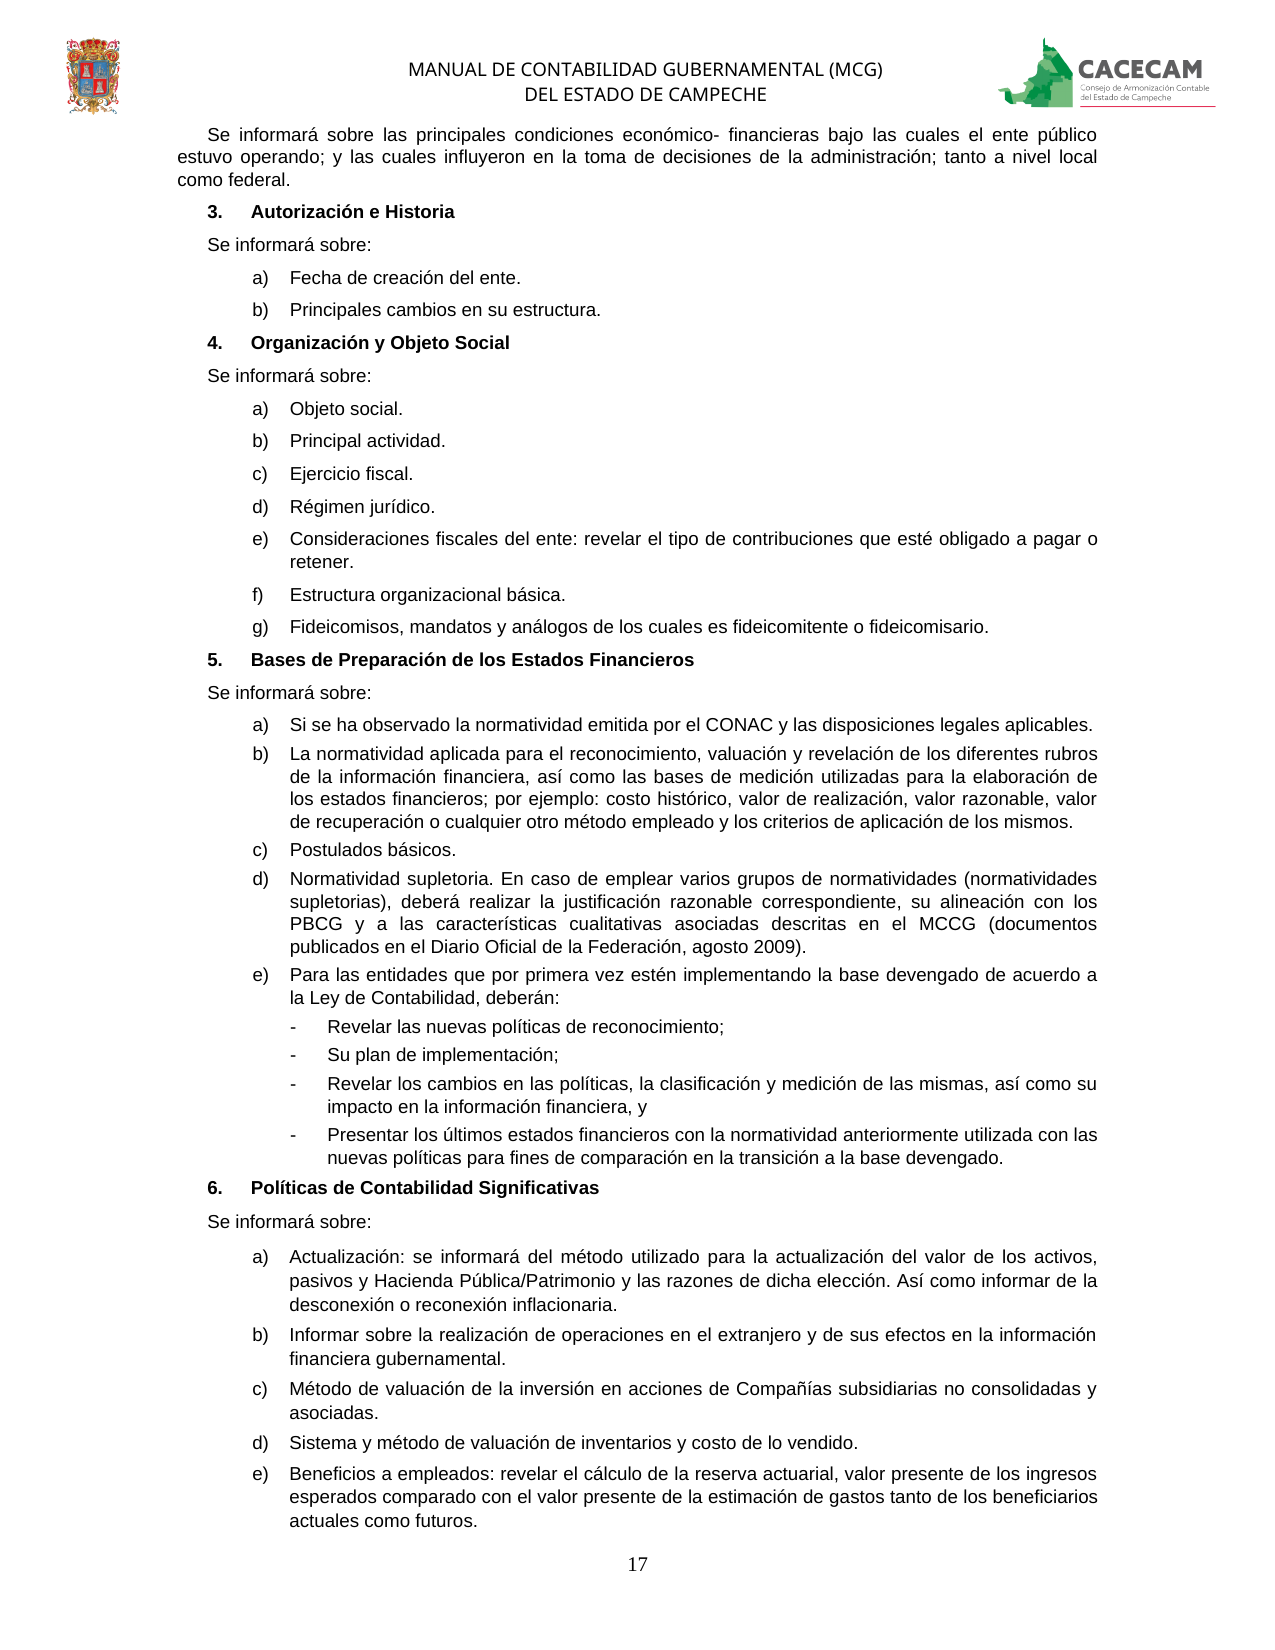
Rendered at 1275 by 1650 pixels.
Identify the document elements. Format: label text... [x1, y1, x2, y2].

text Se informará sobre: [177, 681, 1098, 704]
text b) Principal actividad. [252, 430, 1098, 452]
text Se informará sobre: [177, 1210, 1098, 1234]
text e) Consideraciones fiscales del ente: revelar el tipo de contribuciones que esté obligado a pagar o retener. [252, 528, 1098, 573]
text a) Fecha de creación del ente. [252, 266, 1098, 289]
text d) Normatividad supletoria. En caso de emplear varios grupos de normatividades (normatividades supletorias), deberá realizar la justificación razonable correspondiente, su alineación con los PBCG y a las características cualitativas asociadas descritas en el MCCG (documentos publicados en el Diario Oficial de la Federación, agosto 2009). [252, 868, 1098, 958]
text 5. Bases de Preparación de los Estados Financieros [177, 648, 1098, 671]
text c) Postulados básicos. [252, 839, 1098, 861]
text Se informará sobre: [177, 233, 1098, 256]
text a) Si se ha observado la normatividad emitida por el CONAC y las disposiciones legales aplicables. [252, 714, 1098, 736]
text - Revelar las nuevas políticas de reconocimiento; [290, 1015, 1098, 1038]
picture [61, 32, 125, 120]
text d) Régimen jurídico. [252, 495, 1098, 518]
text f) Estructura organizacional básica. [252, 583, 1098, 606]
text c) Método de valuación de la inversión en acciones de Compañías subsidiarias no consolidadas y asociadas. [252, 1376, 1098, 1424]
text b) Informar sobre la realización de operaciones en el extranjero y de sus efectos en la información financiera gubernamental. [252, 1322, 1098, 1370]
text 4. Organización y Objeto Social [177, 332, 1098, 354]
text d) Sistema y método de valuación de inventarios y costo de lo vendido. [252, 1431, 1098, 1454]
picture [996, 32, 1217, 115]
text b) Principales cambios en su estructura. [252, 299, 1098, 321]
text g) Fideicomisos, mandatos y análogos de los cuales es fideicomitente o fideicomisario. [252, 616, 1098, 638]
text a) Actualización: se informará del método utilizado para la actualización del valor de los activos, pasivos y Hacienda Pública/Patrimonio y las razones de dicha elección. Así como informar de la desconexión o reconexión inflacionaria. [252, 1244, 1098, 1316]
text e) Para las entidades que por primera vez estén implementando la base devengado de acuerdo a la Ley de Contabilidad, deberán: [252, 964, 1098, 1009]
text - Revelar los cambios en las políticas, la clasificación y medición de las mismas, así como su impacto en la información financiera, y [290, 1073, 1098, 1118]
text e) Beneficios a empleados: revelar el cálculo de la reserva actuarial, valor presente de los ingresos esperados comparado con el valor presente de la estimación de gastos tanto de los beneficiarios actuales como futuros. [252, 1461, 1098, 1533]
text - Su plan de implementación; [290, 1044, 1098, 1066]
text Se informará sobre las principales condiciones económico- financieras bajo las cuales el ente público estuvo operando; y las cuales influyeron en la toma de decisiones de la administración; tanto a nivel local como federal. [177, 118, 1098, 191]
text b) La normatividad aplicada para el reconocimiento, valuación y revelación de los diferentes rubros de la información financiera, así como las bases de medición utilizadas para la elaboración de los estados financieros; por ejemplo: costo histórico, valor de realización, valor razonable, valor de recuperación o cualquier otro método empleado y los criterios de aplicación de los mismos. [252, 743, 1098, 833]
text 6. Políticas de Contabilidad Significativas [177, 1175, 1098, 1199]
text Se informará sobre: [177, 364, 1098, 387]
text - Presentar los últimos estados financieros con la normatividad anteriormente utilizada con las nuevas políticas para fines de comparación en la transición a la base devengado. [290, 1124, 1098, 1169]
text a) Objeto social. [252, 397, 1098, 419]
text c) Ejercicio fiscal. [252, 462, 1098, 485]
text 3. Autorización e Historia [177, 201, 1098, 223]
